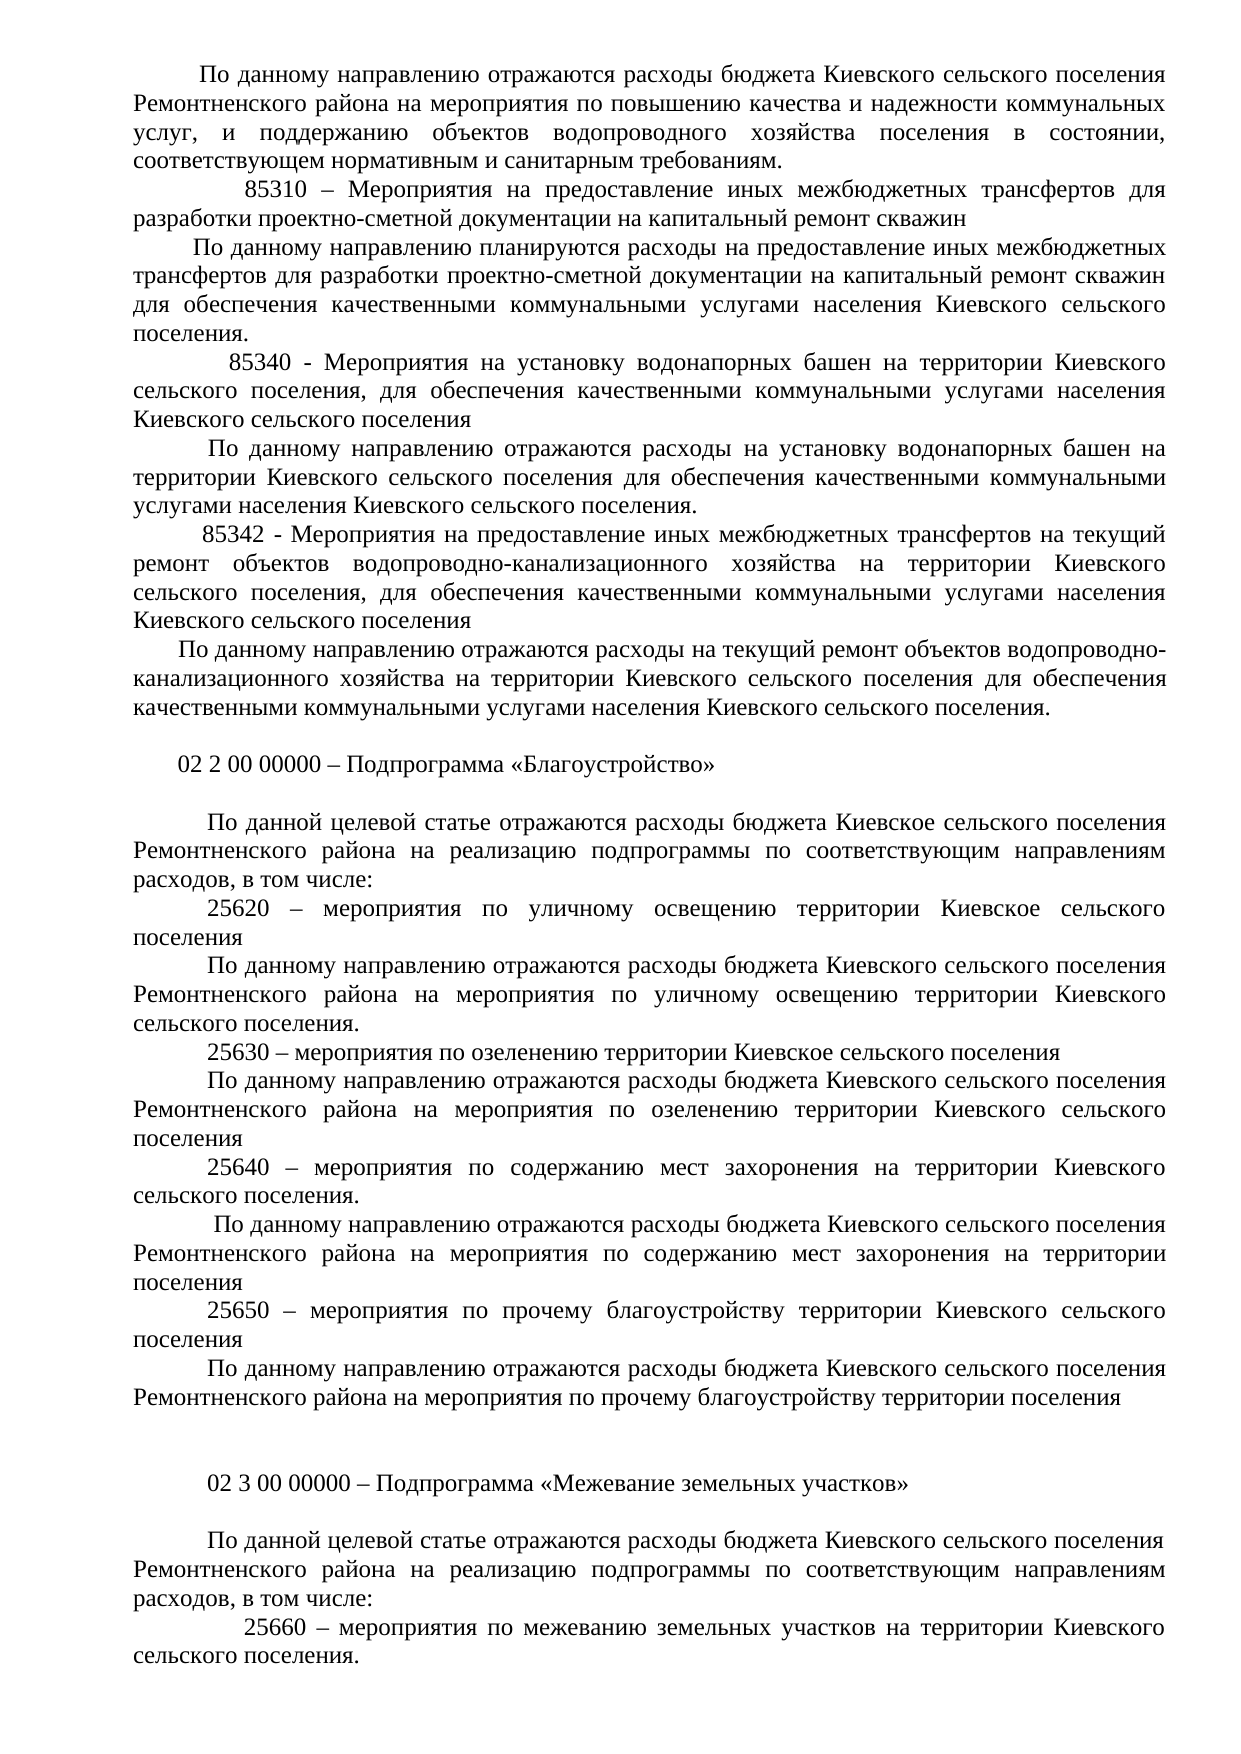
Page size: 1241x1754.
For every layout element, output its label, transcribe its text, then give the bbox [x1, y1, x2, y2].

text По данной целевой статье отражаются расходы бюджета Киевское сельского поселения Ремонтненского района на реализацию подпрограммы по соответствующим направлениям расходов, в том числе: [133, 807, 1167, 893]
text 85340 - Мероприятия на установку водонапорных башен на территории Киевского сельского поселения, для обеспечения качественными коммунальными услугами населения Киевского сельского поселения [133, 347, 1167, 433]
text По данной целевой статье отражаются расходы бюджета Киевского сельского поселения Ремонтненского района на реализацию подпрограммы по соответствующим направлениям расходов, в том числе: [133, 1525, 1167, 1612]
text По данному направлению планируются расходы на предоставление иных межбюджетных трансфертов для разработки проектно-сметной документации на капитальный ремонт скважин для обеспечения качественными коммунальными услугами населения Киевского сельского поселения. [133, 232, 1167, 347]
text По данному направлению отражаются расходы бюджета Киевского сельского поселения Ремонтненского района на мероприятия по содержанию мест захоронения на территории поселения [133, 1209, 1167, 1295]
text По данному направлению отражаются расходы бюджета Киевского сельского поселения Ремонтненского района на мероприятия по прочему благоустройству территории поселения [133, 1353, 1167, 1410]
text По данному направлению отражаются расходы на текущий ремонт объектов водопроводно-канализационного хозяйства на территории Киевского сельского поселения для обеспечения качественными коммунальными услугами населения Киевского сельского поселения. [133, 634, 1167, 720]
text По данному направлению отражаются расходы на установку водонапорных башен на территории Киевского сельского поселения для обеспечения качественными коммунальными услугами населения Киевского сельского поселения. [133, 433, 1167, 519]
text 25660 – мероприятия по межеванию земельных участков на территории Киевского сельского поселения. [133, 1612, 1167, 1669]
text 25650 – мероприятия по прочему благоустройству территории Киевского сельского поселения [133, 1295, 1167, 1353]
text По данному направлению отражаются расходы бюджета Киевского сельского поселения Ремонтненского района на мероприятия по повышению качества и надежности коммунальных услуг, и поддержанию объектов водопроводного хозяйства поселения в состоянии, соответствующем нормативным и санитарным требованиям. [133, 59, 1167, 174]
text 02 2 00 00000 – Подпрограмма «Благоустройство» [177, 749, 1167, 778]
text 25640 – мероприятия по содержанию мест захоронения на территории Киевского сельского поселения. [133, 1152, 1167, 1209]
text 02 3 00 00000 – Подпрограмма «Межевание земельных участков» [133, 1468, 1167, 1497]
text 85342 - Мероприятия на предоставление иных межбюджетных трансфертов на текущий ремонт объектов водопроводно-канализационного хозяйства на территории Киевского сельского поселения, для обеспечения качественными коммунальными услугами населения Киевского сельского поселения [133, 519, 1167, 634]
text 25630 – мероприятия по озеленению территории Киевское сельского поселения [133, 1037, 1167, 1065]
text По данному направлению отражаются расходы бюджета Киевского сельского поселения Ремонтненского района на мероприятия по уличному освещению территории Киевского сельского поселения. [133, 950, 1167, 1037]
text 25620 – мероприятия по уличному освещению территории Киевское сельского поселения [133, 893, 1167, 950]
text 85310 – Мероприятия на предоставление иных межбюджетных трансфертов для разработки проектно-сметной документации на капитальный ремонт скважин [133, 174, 1167, 232]
text По данному направлению отражаются расходы бюджета Киевского сельского поселения Ремонтненского района на мероприятия по озеленению территории Киевского сельского поселения [133, 1065, 1167, 1152]
